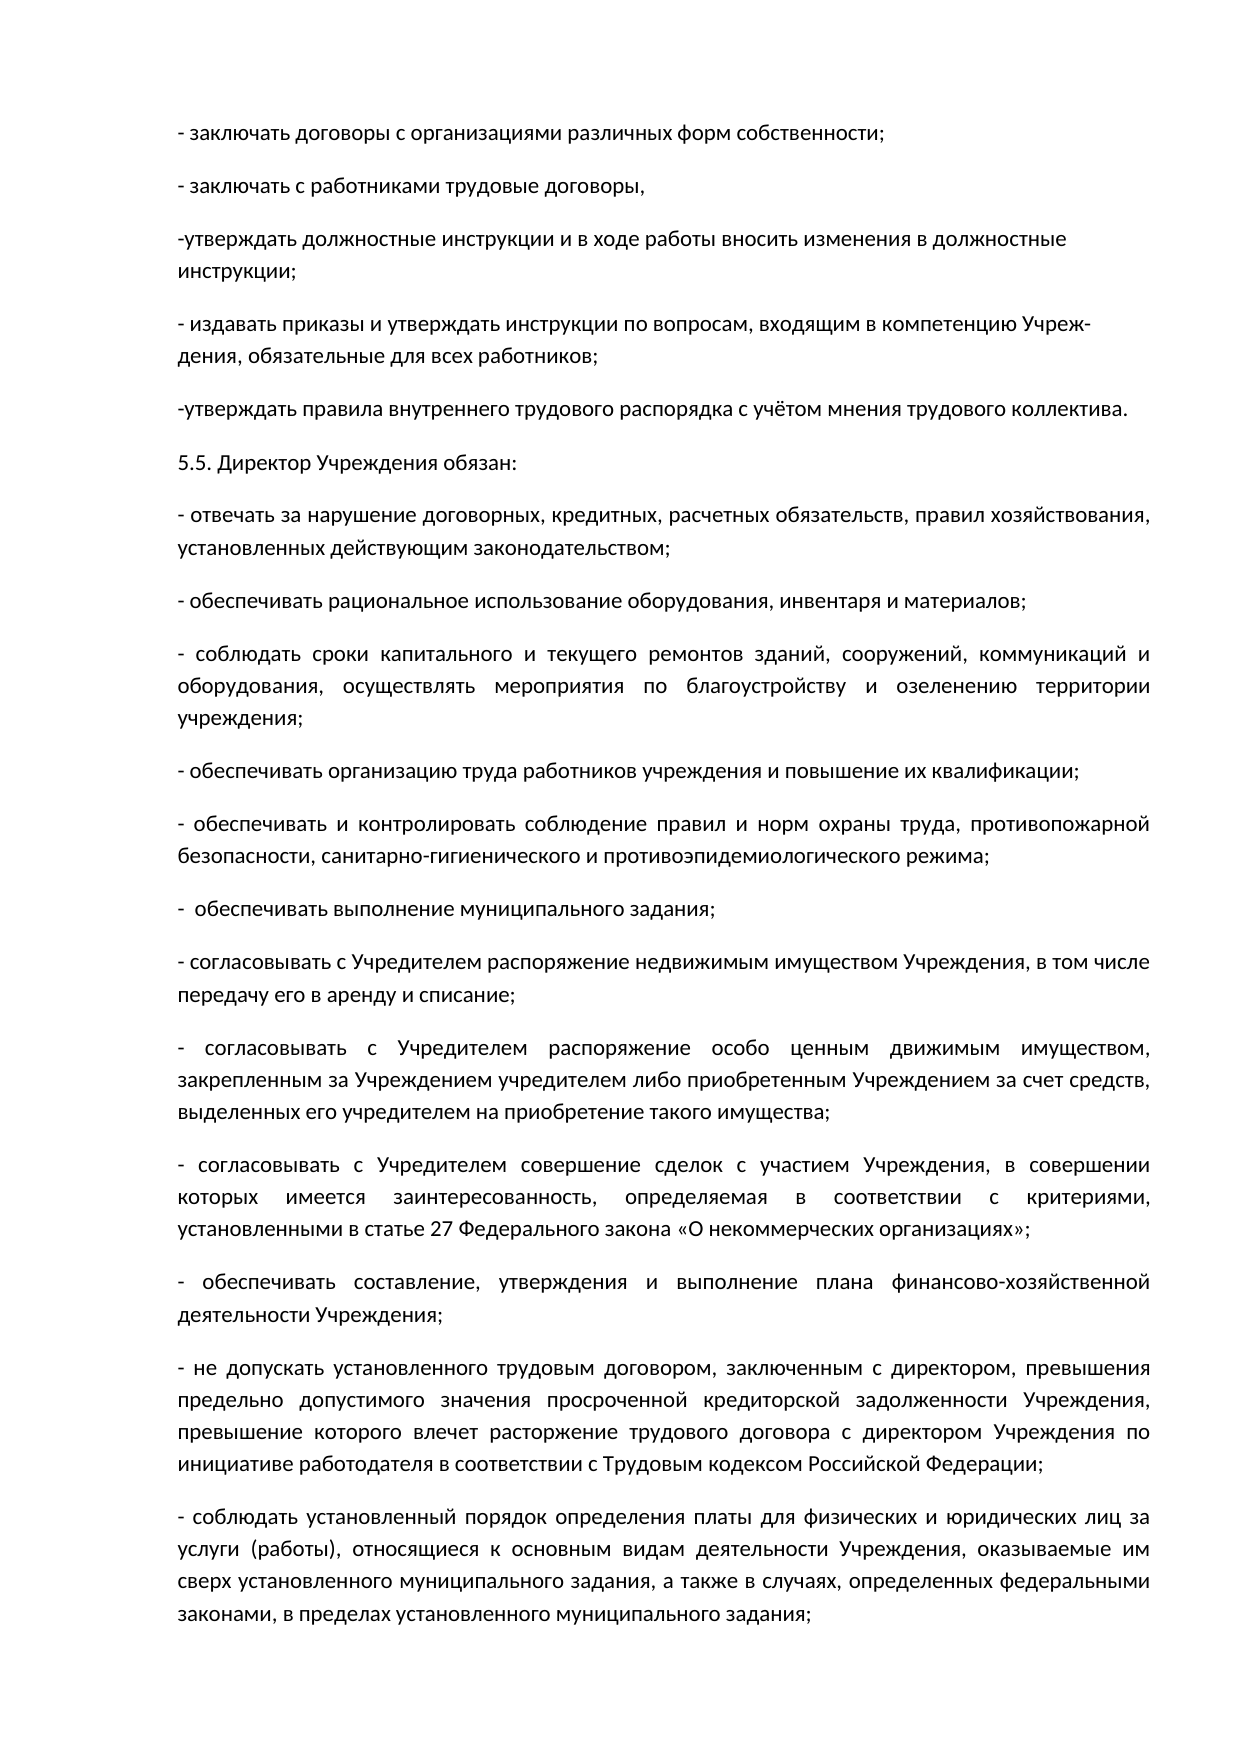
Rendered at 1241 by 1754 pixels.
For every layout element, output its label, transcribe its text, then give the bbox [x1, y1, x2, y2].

text - обеспечивать организацию труда работников учреждения и повышение их квалификации; [177, 756, 1152, 784]
text - не допускать установленного трудовым договором, заключенным с директором, превышения предельно допустимого значения просроченной кредиторской задолженности Учреждения, превышение которого влечет расторжение трудового договора с директором Учреждения по инициативе работодателя в соответствии с Трудовым кодексом Российской Федерации; [177, 1353, 1152, 1477]
text - обеспечивать и контролировать соблюдение правил и норм охраны труда, противопожарной безопасности, санитарно-гигиенического и противоэпидемиологического режима; [177, 809, 1152, 869]
text - согласовывать с Учредителем распоряжение недвижимым имуществом Учреждения, в том числе передачу его в аренду и списание; [177, 947, 1152, 1008]
text - заключать договоры с организациями различных форм собственности; [177, 118, 1152, 146]
text -утверждать правила внутреннего трудового распорядка с учётом мнения трудового коллектива. [177, 394, 1152, 423]
text - заключать с работниками трудовые договоры, [177, 171, 1152, 199]
text 5.5. Директор Учреждения обязан: [177, 448, 1152, 476]
text - обеспечивать рациональное использование оборудования, инвентаря и материалов; [177, 586, 1152, 614]
text - обеспечивать составление, утверждения и выполнение плана финансово-хозяйственной деятельности Учреждения; [177, 1267, 1152, 1328]
text - согласовывать с Учредителем совершение сделок с участием Учреждения, в совершении которых имеется заинтересованность, определяемая в соответствии с критериями, установленными в статье 27 Федерального закона «О некоммерческих организациях»; [177, 1150, 1152, 1242]
text - соблюдать установленный порядок определения платы для физических и юридических лиц за услуги (работы), относящиеся к основным видам деятельности Учреждения, оказываемые им сверх установленного муниципального задания, а также в случаях, определенных федеральными законами, в пределах установленного муниципального задания; [177, 1502, 1152, 1627]
text - издавать приказы и утверждать инструкции по вопросам, входящим в компетенцию Учреж-дения, обязательные для всех работников; [177, 309, 1152, 369]
text - согласовывать с Учредителем распоряжение особо ценным движимым имуществом, закрепленным за Учреждением учредителем либо приобретенным Учреждением за счет средств, выделенных его учредителем на приобретение такого имущества; [177, 1033, 1152, 1125]
text - обеспечивать выполнение муниципального задания; [177, 894, 1152, 922]
text -утверждать должностные инструкции и в ходе работы вносить изменения в должностные инструкции; [177, 224, 1152, 284]
text - соблюдать сроки капитального и текущего ремонтов зданий, сооружений, коммуникаций и оборудования, осуществлять мероприятия по благоустройству и озеленению территории учреждения; [177, 639, 1152, 731]
text - отвечать за нарушение договорных, кредитных, расчетных обязательств, правил хозяйствования, установленных действующим законодательством; [177, 501, 1152, 561]
